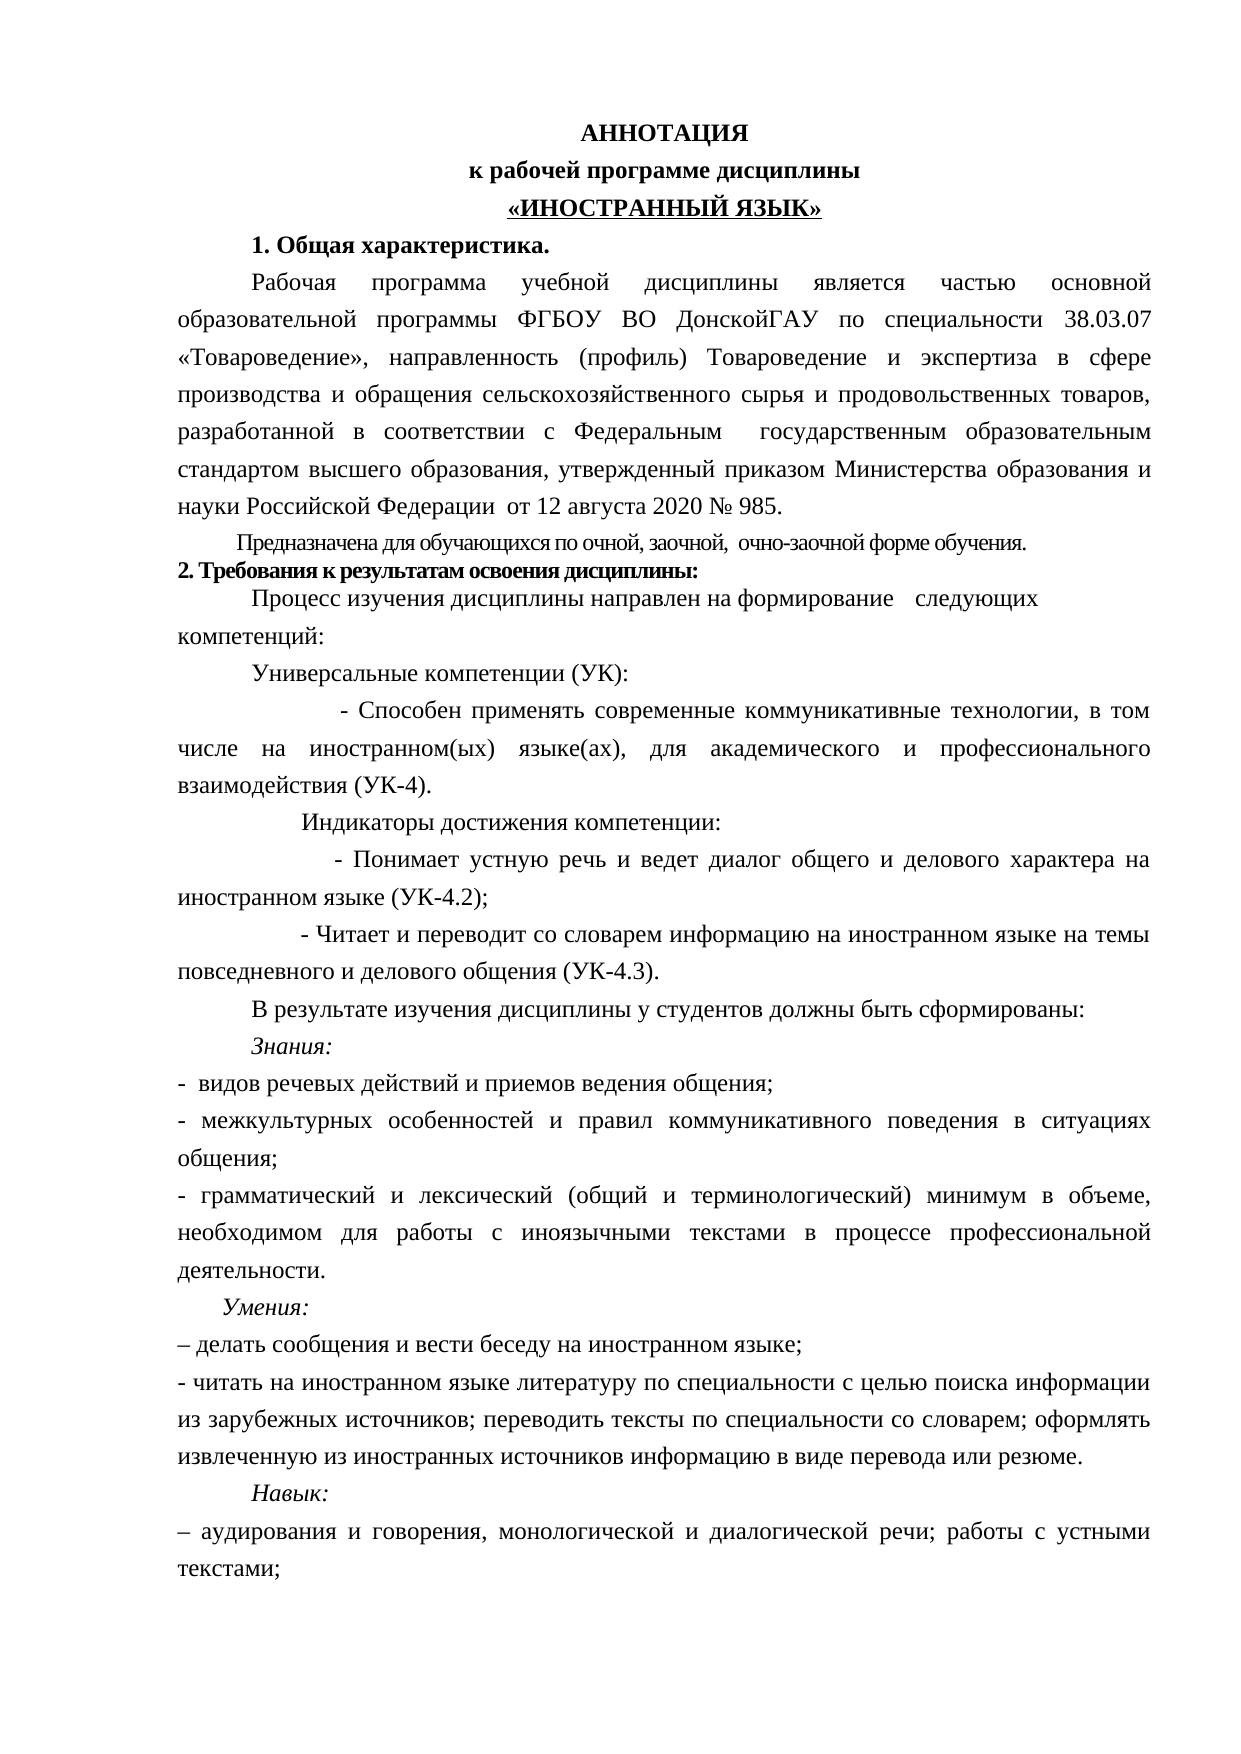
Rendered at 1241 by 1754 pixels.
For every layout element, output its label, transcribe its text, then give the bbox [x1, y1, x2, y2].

text Навык: [177, 1478, 1152, 1507]
text В результате изучения дисциплины у студентов должны быть сформированы: [177, 994, 1152, 1022]
text «ИНОСТРАННЫЙ ЯЗЫК» [177, 193, 1152, 221]
text АННОТАЦИЯ [177, 118, 1152, 147]
text к рабочей программе дисциплины [177, 155, 1152, 184]
text Умения: [177, 1292, 1152, 1321]
text Индикаторы достижения компетенции: [177, 807, 1152, 836]
text Предназначена для обучающихся по очной, заочной, очно-заочной форме обучения. [177, 528, 1152, 556]
text - видов речевых действий и приемов ведения общения; [177, 1068, 1152, 1097]
text - Понимает устную речь и ведет диалог общего и делового характера на иностранном языке (УК-4.2); [177, 844, 1152, 911]
text - грамматический и лексический (общий и терминологический) минимум в объеме, необходимом для работы с иноязычными текстами в процессе профессиональной деятельности. [177, 1180, 1152, 1283]
text - читать на иностранном языке литературу по специальности с целью поиска информации из зарубежных источников; переводить тексты по специальности со словарем; оформлять извлеченную из иностранных источников информацию в виде перевода или резюме. [177, 1367, 1152, 1470]
text Процесс изучения дисциплины направлен на формирование следующих компетенций: [177, 583, 1152, 649]
text - Способен применять современные коммуникативные технологии, в том числе на иностранном(ых) языке(ах), для академического и профессионального взаимодействия (УК-4). [177, 695, 1152, 799]
text – делать сообщения и вести беседу на иностранном языке; [177, 1329, 1152, 1358]
text - Читает и переводит со словарем информацию на иностранном языке на темы повседневного и делового общения (УК-4.3). [177, 919, 1152, 985]
text 2. Требования к результатам освоения дисциплины: [177, 556, 1152, 583]
text Рабочая программа учебной дисциплины является частью основной образовательной программы ФГБОУ ВО ДонскойГАУ по специальности 38.03.07 «Товароведение», направленность (профиль) Товароведение и экспертиза в сфере производства и обращения сельскохозяйственного сырья и продовольственных товаров, разработанной в соответствии с Федеральным государственным образовательным стандартом высшего образования, утвержденный приказом Министерства образования и науки Российской Федерации от 12 августа 2020 № 985. [177, 267, 1152, 520]
text - межкультурных особенностей и правил коммуникативного поведения в ситуациях общения; [177, 1106, 1152, 1172]
text 1. Общая характеристика. [177, 230, 1152, 259]
text Знания: [177, 1031, 1152, 1060]
text Универсальные компетенции (УК): [177, 658, 1152, 687]
text – аудирования и говорения, монологической и диалогической речи; работы с устными текстами; [177, 1516, 1152, 1582]
